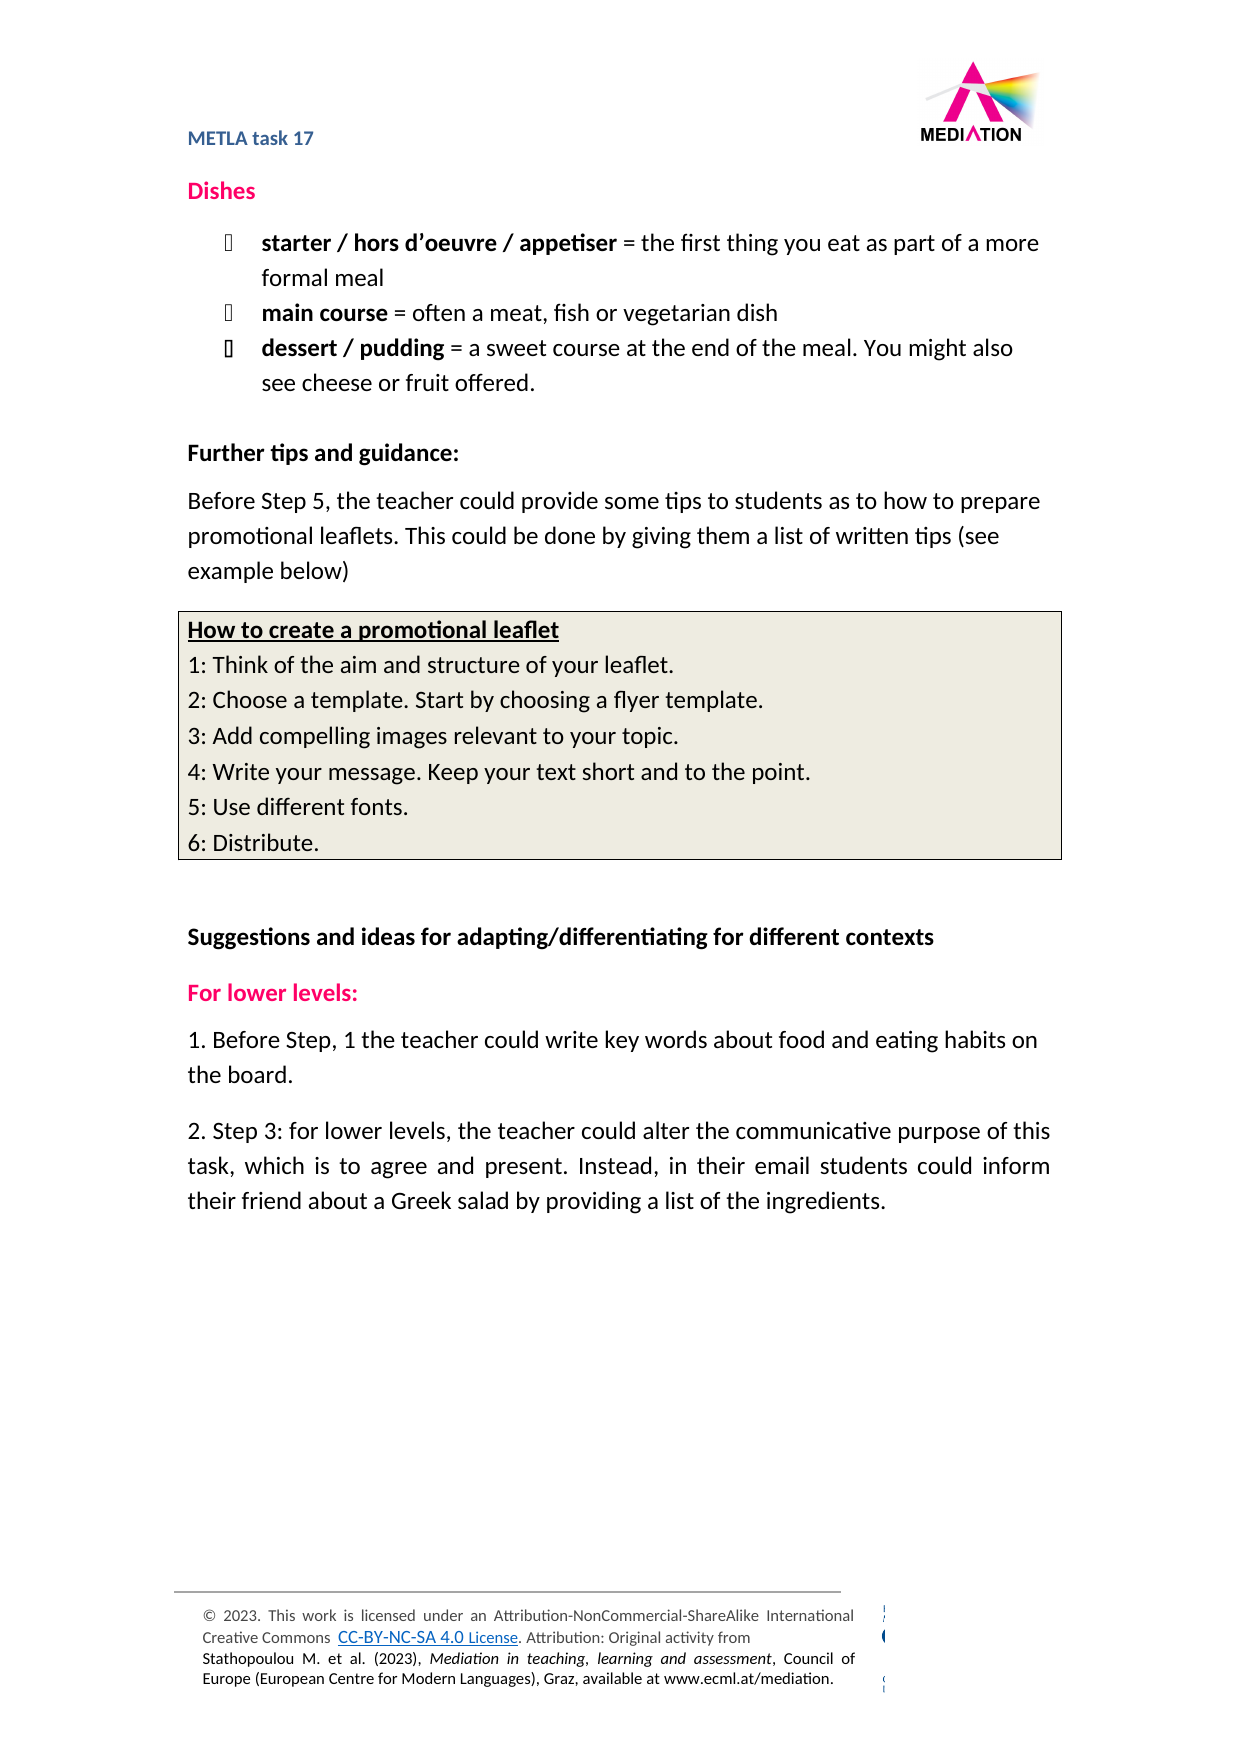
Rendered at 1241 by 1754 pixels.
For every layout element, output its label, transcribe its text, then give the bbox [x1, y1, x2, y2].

text 6: Distribute. [179, 823, 1061, 859]
text 5: Use different fonts. [179, 788, 1061, 822]
text 1. Before Step, 1 the teacher could write key words about food and eating habits on the board. [187, 1024, 1053, 1090]
text 4: Write your message. Keep your text short and to the point. [179, 752, 1061, 786]
list dessert / pudding = a sweet course at the end of the meal. You might also see cheese or fruit offered. [224, 333, 1053, 398]
text For lower levels: [187, 977, 1053, 1007]
text Before Step 5, the teacher could provide some tips to students as to how to prepare promotional leaflets. This could be done by giving them a list of written tips (see example below) [187, 485, 1053, 586]
text Suggestions and ideas for adapting/differentiating for different contexts [187, 921, 1053, 952]
text Further tips and guidance: [187, 438, 1053, 468]
text 1: Think of the aim and structure of your leaflet. [179, 646, 1061, 679]
list starter / hors d’oeuvre / appetiser = the first thing you eat as part of a more formal meal [224, 228, 1053, 293]
text 3: Add compelling images relevant to your topic. [179, 717, 1061, 751]
picture [917, 58, 1044, 146]
subtitle Dishes [187, 176, 1053, 206]
text 2. Step 3: for lower levels, the teacher could alter the communicative purpose of this task, which is to agree and present. Instead, in their email students could inform their friend about a Greek salad by providing a list of the ingredients. [187, 1115, 1053, 1216]
list main course = often a meat, fish or vegetarian dish [224, 298, 1053, 328]
text 2: Choose a template. Start by choosing a flyer template. [179, 681, 1061, 715]
text How to create a promotional leaflet [179, 612, 1061, 644]
picture [881, 1605, 885, 1693]
